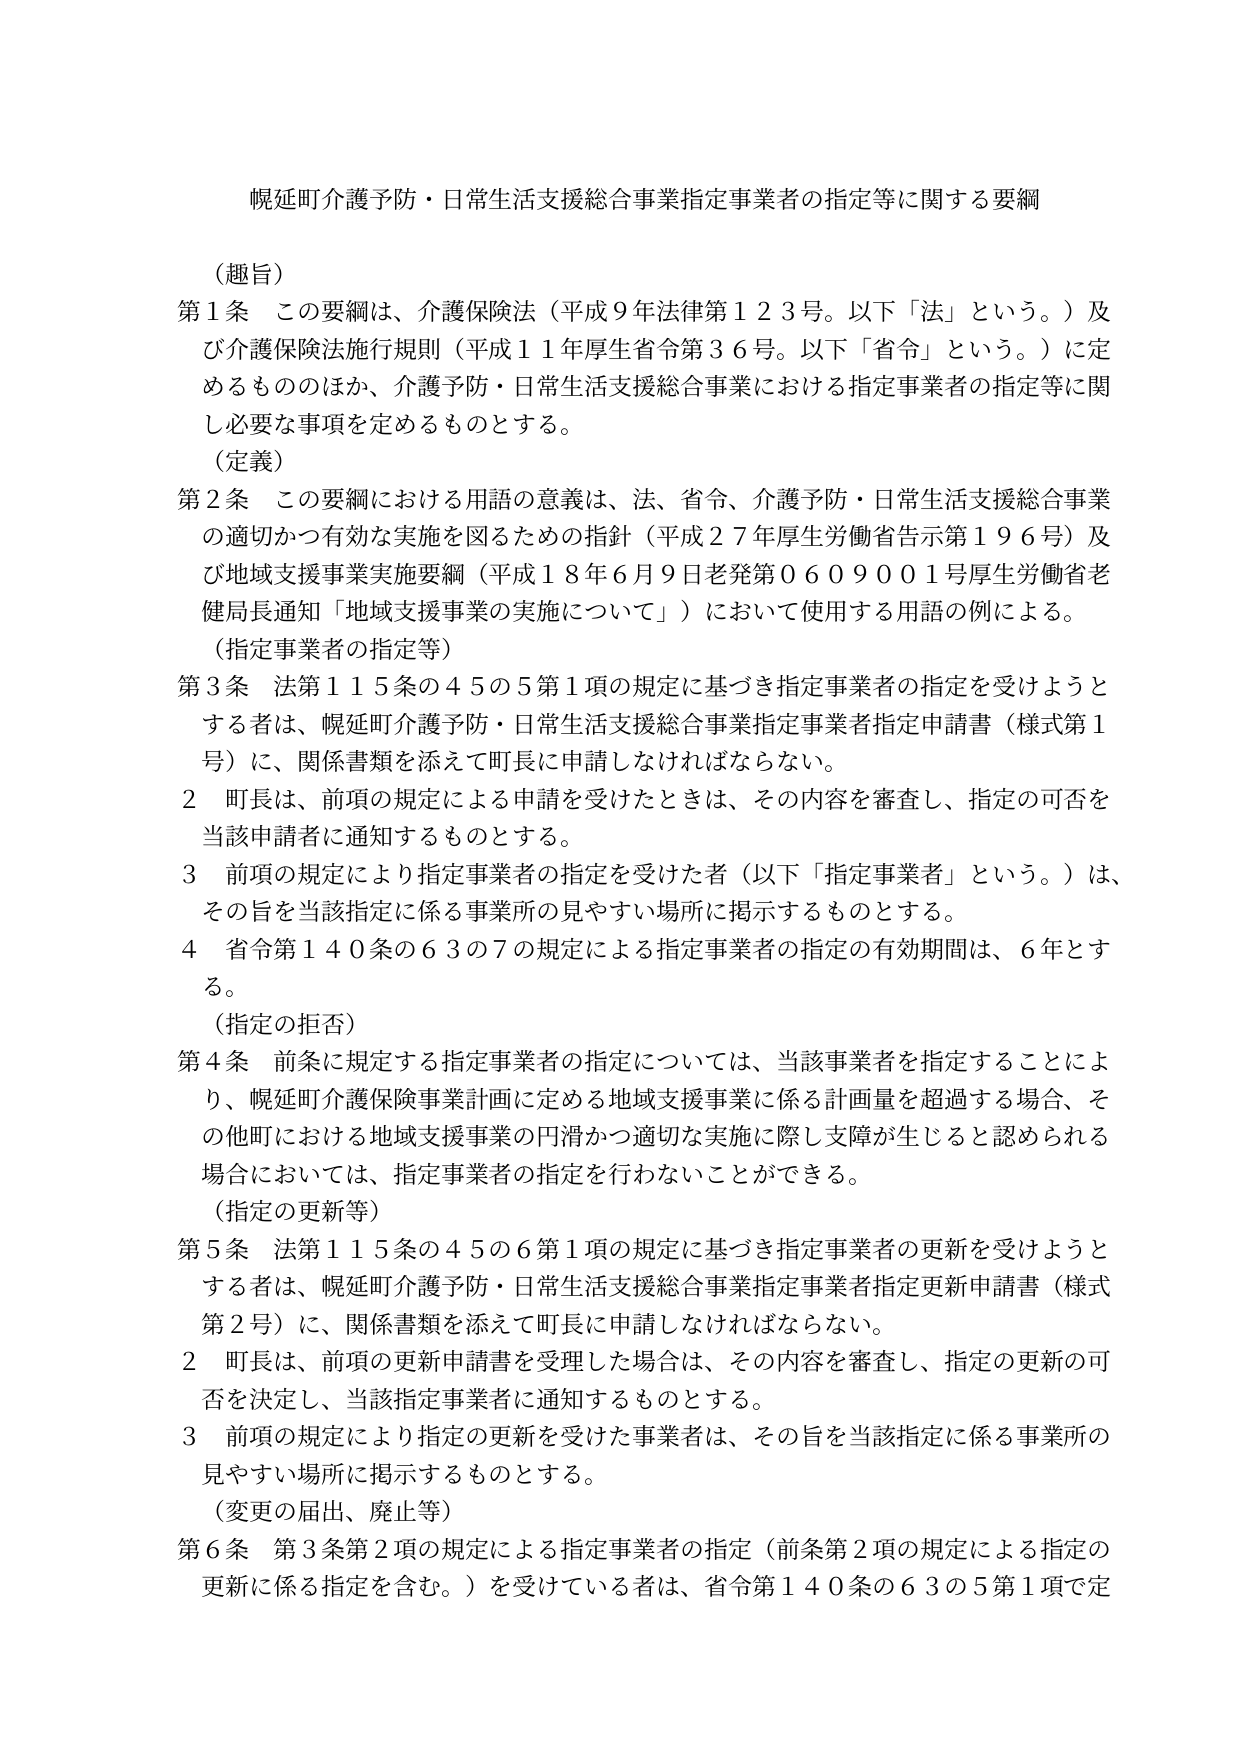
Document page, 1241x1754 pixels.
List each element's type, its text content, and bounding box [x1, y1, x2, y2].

text ２ 町長は、前項の更新申請書を受理した場合は、その内容を審査し、指定の更新の可否を決定し、当該指定事業者に通知するものとする。 [177, 1342, 1122, 1417]
text （変更の届出、廃止等） [177, 1492, 1122, 1529]
text （指定事業者の指定等） [177, 629, 1122, 667]
text 幌延町介護予防・日常生活支援総合事業指定事業者の指定等に関する要綱 [177, 179, 1122, 217]
text 第３条 法第１１５条の４５の５第１項の規定に基づき指定事業者の指定を受けようとする者は、幌延町介護予防・日常生活支援総合事業指定事業者指定申請書（様式第１号）に、関係書類を添えて町長に申請しなければならない。 [177, 667, 1122, 779]
text 第４条 前条に規定する指定事業者の指定については、当該事業者を指定することにより、幌延町介護保険事業計画に定める地域支援事業に係る計画量を超過する場合、その他町における地域支援事業の円滑かつ適切な実施に際し支障が生じると認められる場合においては、指定事業者の指定を行わないことができる。 [177, 1042, 1122, 1192]
text 第１条 この要綱は、介護保険法（平成９年法律第１２３号。以下「法」という。）及び介護保険法施行規則（平成１１年厚生省令第３６号。以下「省令」という。）に定めるもののほか、介護予防・日常生活支援総合事業における指定事業者の指定等に関し必要な事項を定めるものとする。 [177, 292, 1122, 442]
text （指定の更新等） [177, 1192, 1122, 1229]
text （指定の拒否） [177, 1004, 1122, 1042]
text （趣旨） [177, 254, 1122, 292]
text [177, 1529, 1122, 1604]
text ３ 前項の規定により指定事業者の指定を受けた者（以下「指定事業者」という。）は、その旨を当該指定に係る事業所の見やすい場所に掲示するものとする。 [177, 854, 1122, 929]
text ３ 前項の規定により指定の更新を受けた事業者は、その旨を当該指定に係る事業所の見やすい場所に掲示するものとする。 [177, 1417, 1122, 1492]
text （定義） [177, 442, 1122, 479]
text ４ 省令第１４０条の６３の７の規定による指定事業者の指定の有効期間は、６年とする。 [177, 929, 1122, 1004]
text ２ 町長は、前項の規定による申請を受けたときは、その内容を審査し、指定の可否を当該申請者に通知するものとする。 [177, 779, 1122, 854]
text 第５条 法第１１５条の４５の６第１項の規定に基づき指定事業者の更新を受けようとする者は、幌延町介護予防・日常生活支援総合事業指定事業者指定更新申請書（様式第２号）に、関係書類を添えて町長に申請しなければならない。 [177, 1229, 1122, 1342]
text 第２条 この要綱における用語の意義は、法、省令、介護予防・日常生活支援総合事業の適切かつ有効な実施を図るための指針（平成２７年厚生労働省告示第１９６号）及び地域支援事業実施要綱（平成１８年６月９日老発第０６０９００１号厚生労働省老健局長通知「地域支援事業の実施について」）において使用する用語の例による。 [177, 479, 1122, 629]
